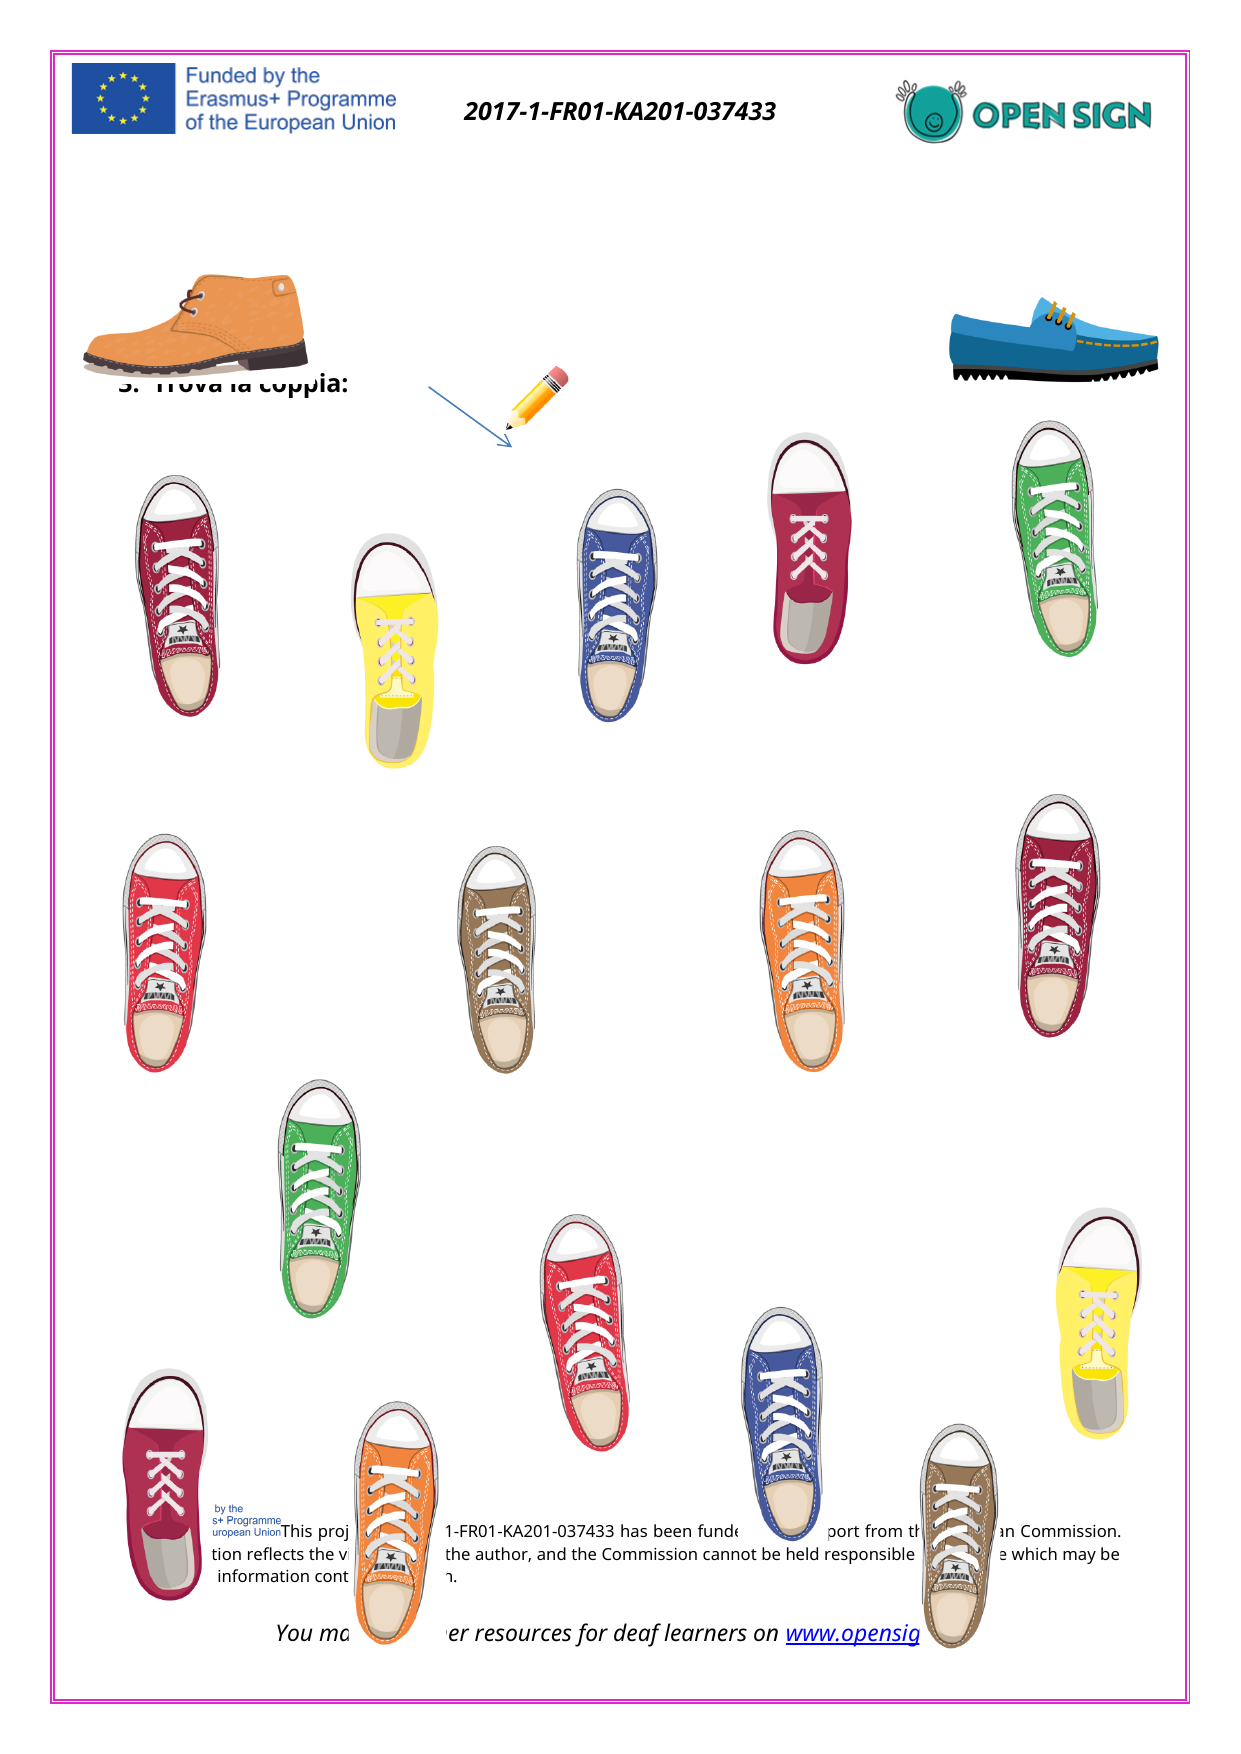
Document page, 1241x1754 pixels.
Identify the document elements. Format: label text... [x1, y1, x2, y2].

picture [449, 842, 542, 1079]
picture [1001, 786, 1105, 1043]
picture [116, 1357, 281, 1607]
picture [530, 1204, 638, 1456]
picture [936, 277, 1173, 399]
text 3. Trova la coppia: [118, 365, 936, 399]
picture [116, 825, 210, 1077]
picture [919, 1419, 1001, 1651]
picture [1050, 1203, 1148, 1443]
picture [737, 1302, 829, 1544]
picture [753, 824, 851, 1076]
picture [571, 484, 662, 726]
picture [73, 262, 316, 384]
picture [271, 1069, 363, 1323]
picture [344, 526, 448, 776]
picture [117, 462, 232, 726]
picture [348, 1396, 447, 1653]
picture [760, 421, 857, 672]
picture [505, 366, 569, 430]
picture [71, 63, 396, 134]
picture [882, 70, 1180, 158]
picture [1006, 417, 1105, 662]
